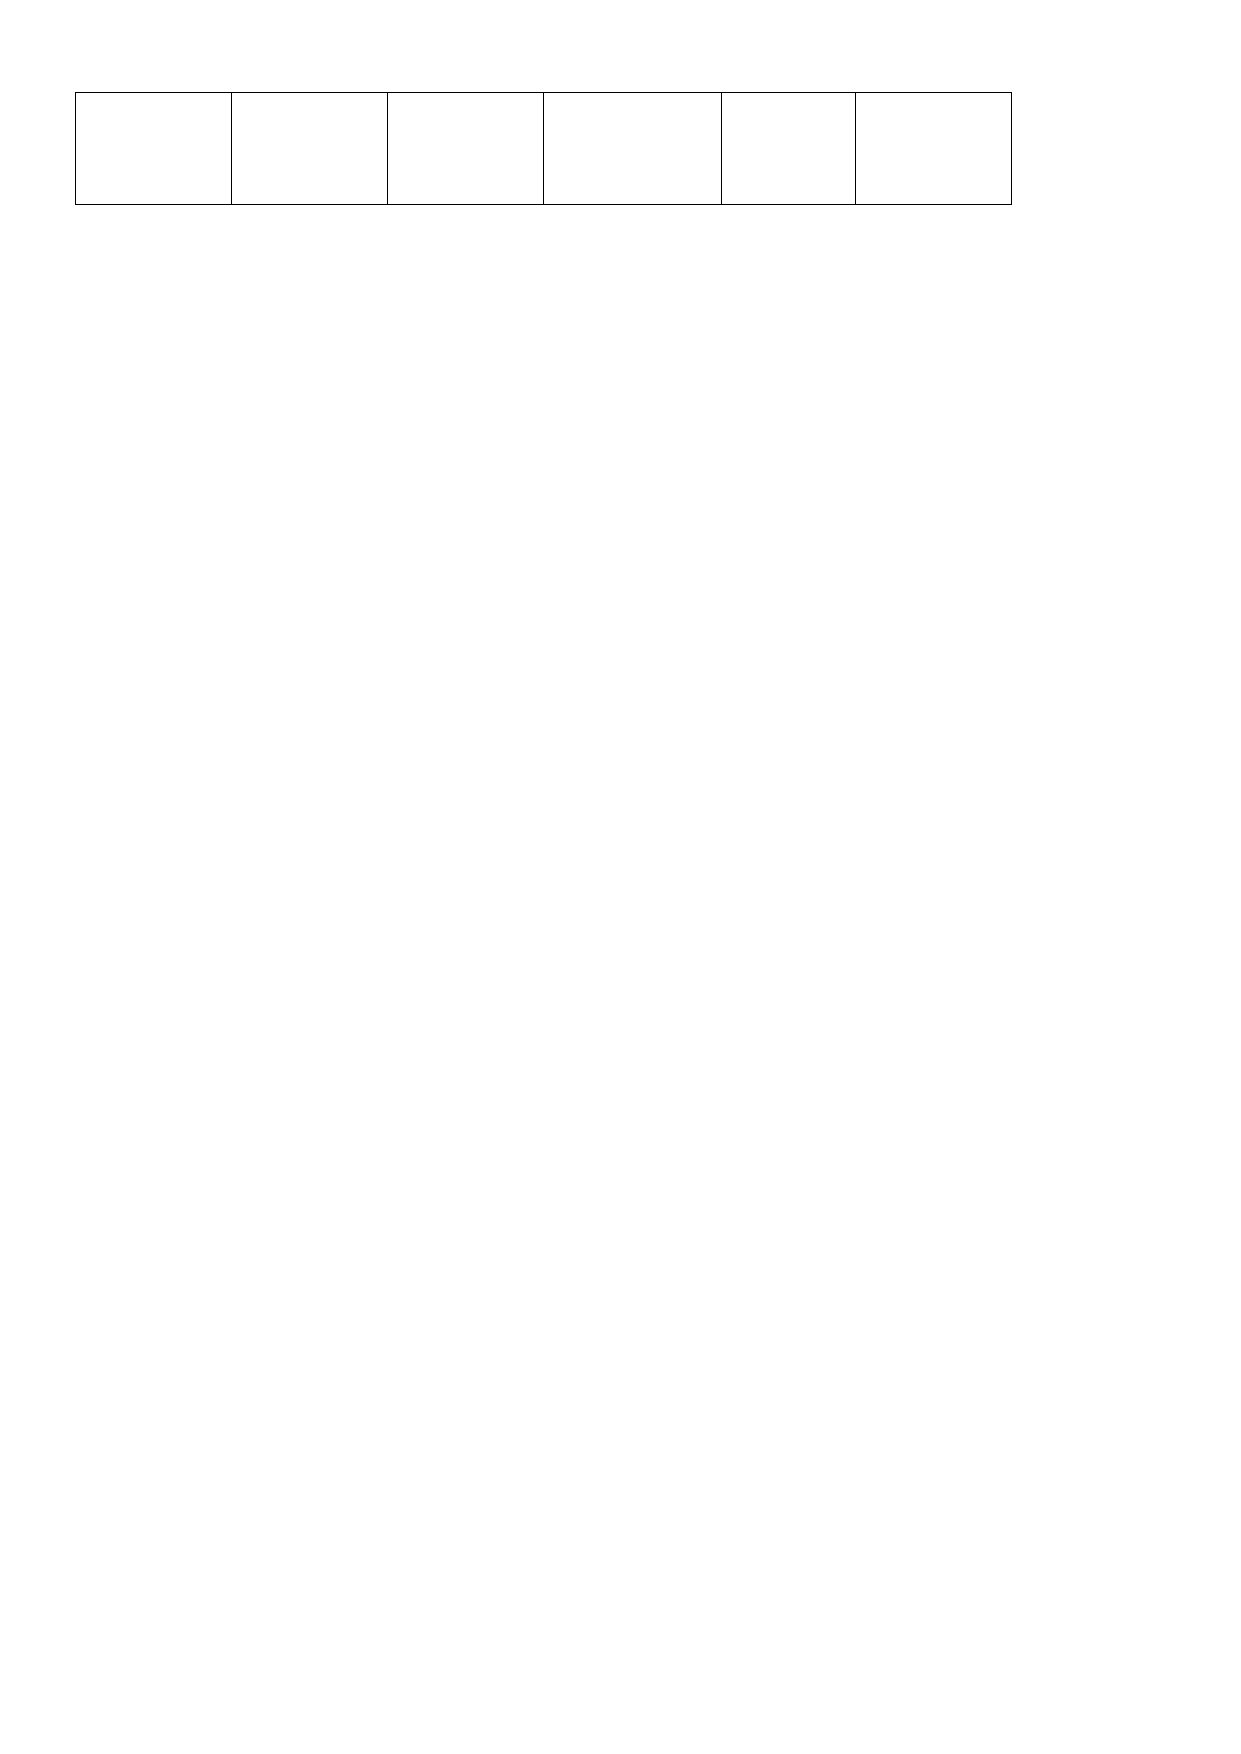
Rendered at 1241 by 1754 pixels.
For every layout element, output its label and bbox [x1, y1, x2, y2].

table_cell [722, 93, 855, 204]
table_cell [76, 93, 231, 204]
table_cell [544, 93, 721, 204]
table_cell [232, 93, 387, 204]
table_cell [388, 93, 543, 204]
table_cell [856, 93, 1011, 204]
